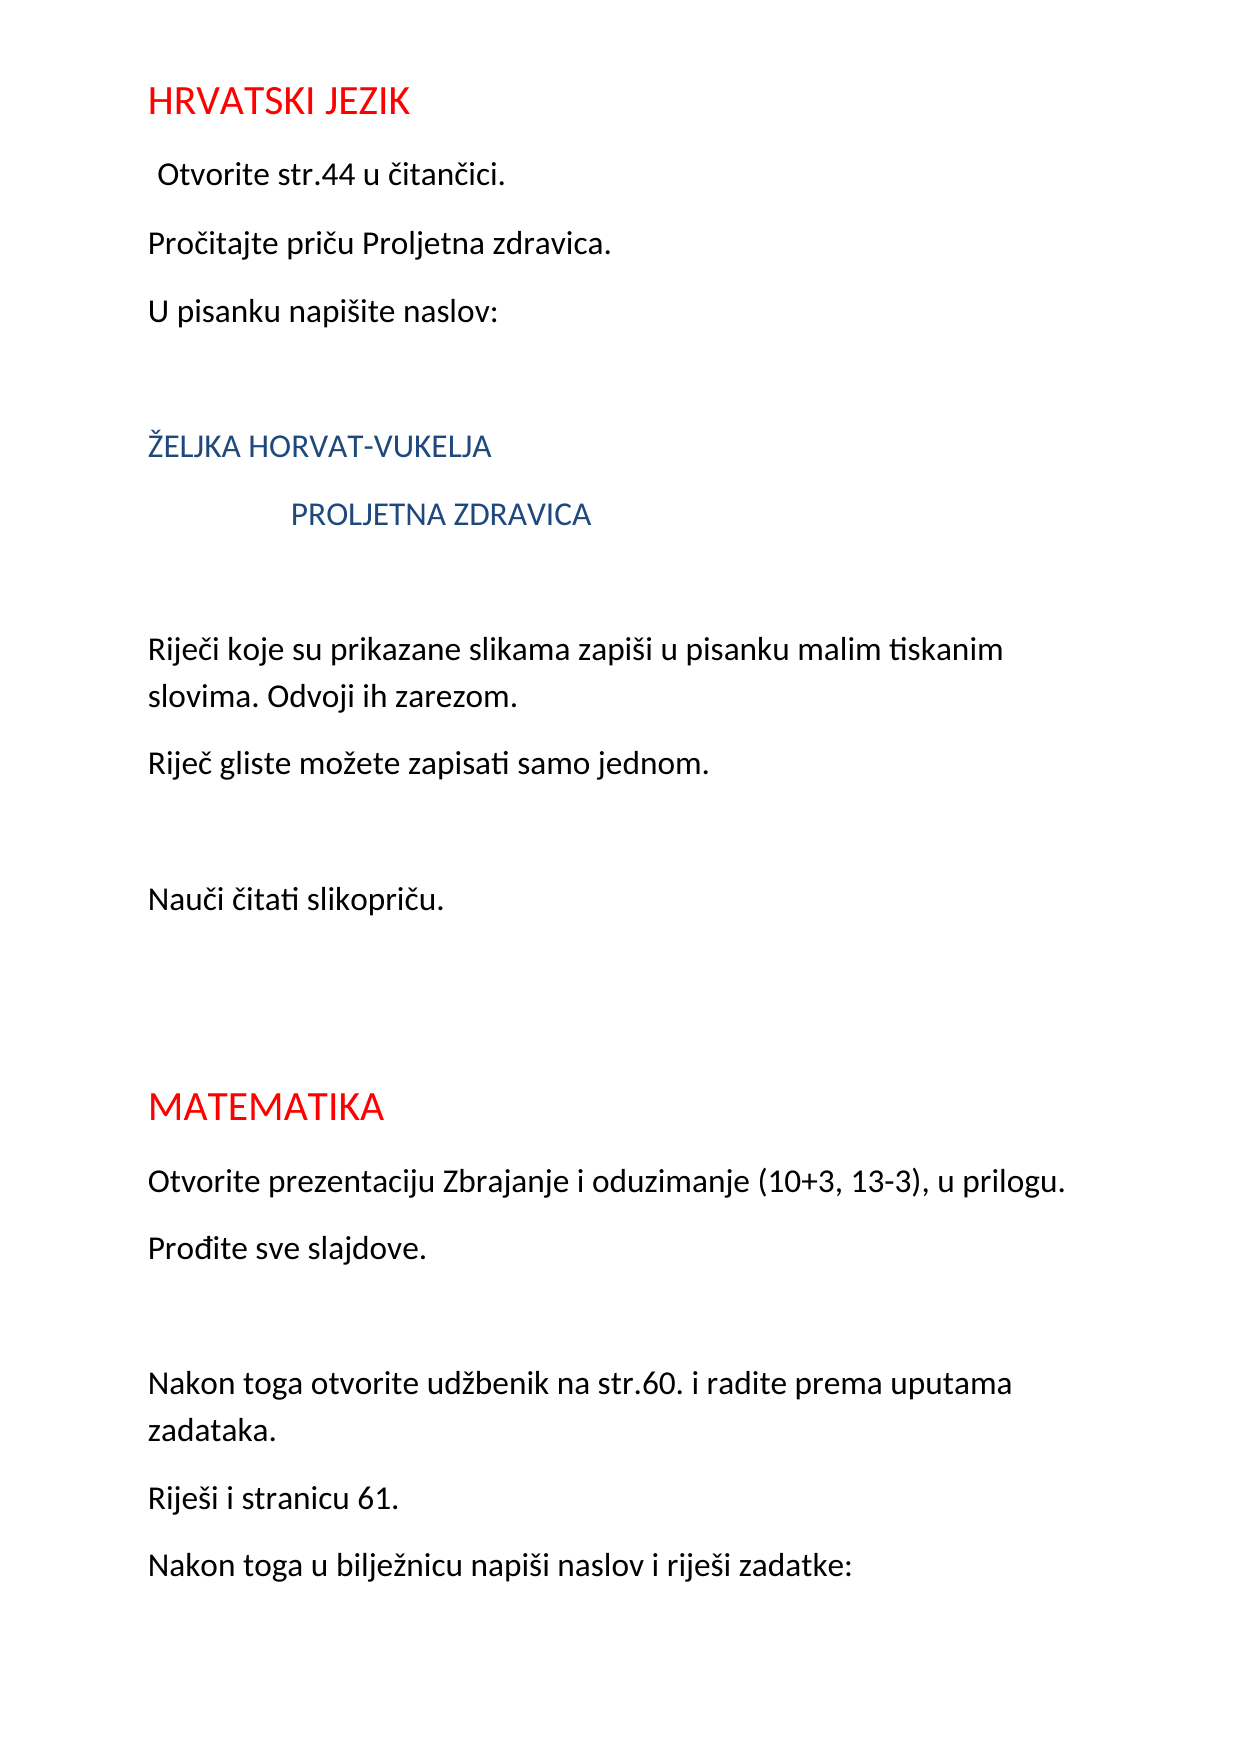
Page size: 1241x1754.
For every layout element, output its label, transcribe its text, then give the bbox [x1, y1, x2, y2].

text ŽELJKA HORVAT-VUKELJA [148, 425, 1093, 466]
text U pisanku napišite naslov: [148, 290, 1093, 331]
text Otvorite prezentaciju Zbrajanje i oduzimanje (10+3, 13-3), u prilogu. [148, 1159, 1093, 1200]
text Riješi i stranicu 61. [148, 1477, 1093, 1517]
text Riječi koje su prikazane slikama zapiši u pisanku malim tiskanim slovima. Odvoji ih zarezom. [148, 628, 1093, 715]
text Nakon toga otvorite udžbenik na str.60. i radite prema uputama zadataka. [148, 1362, 1093, 1450]
text HRVATSKI JEZIK [148, 74, 1093, 125]
text MATEMATIKA [148, 1080, 1093, 1131]
text Pročitajte priču Proljetna zdravica. [148, 222, 1093, 263]
text Nauči čitati slikopriču. [148, 877, 1093, 918]
text PROLJETNA ZDRAVICA [148, 493, 1093, 533]
text Prođite sve slajdove. [148, 1227, 1093, 1268]
text Otvorite str.44 u čitančici. [148, 153, 1093, 194]
text Riječ gliste možete zapisati samo jednom. [148, 742, 1093, 783]
text Nakon toga u bilježnicu napiši naslov i riješi zadatke: [148, 1544, 1093, 1585]
